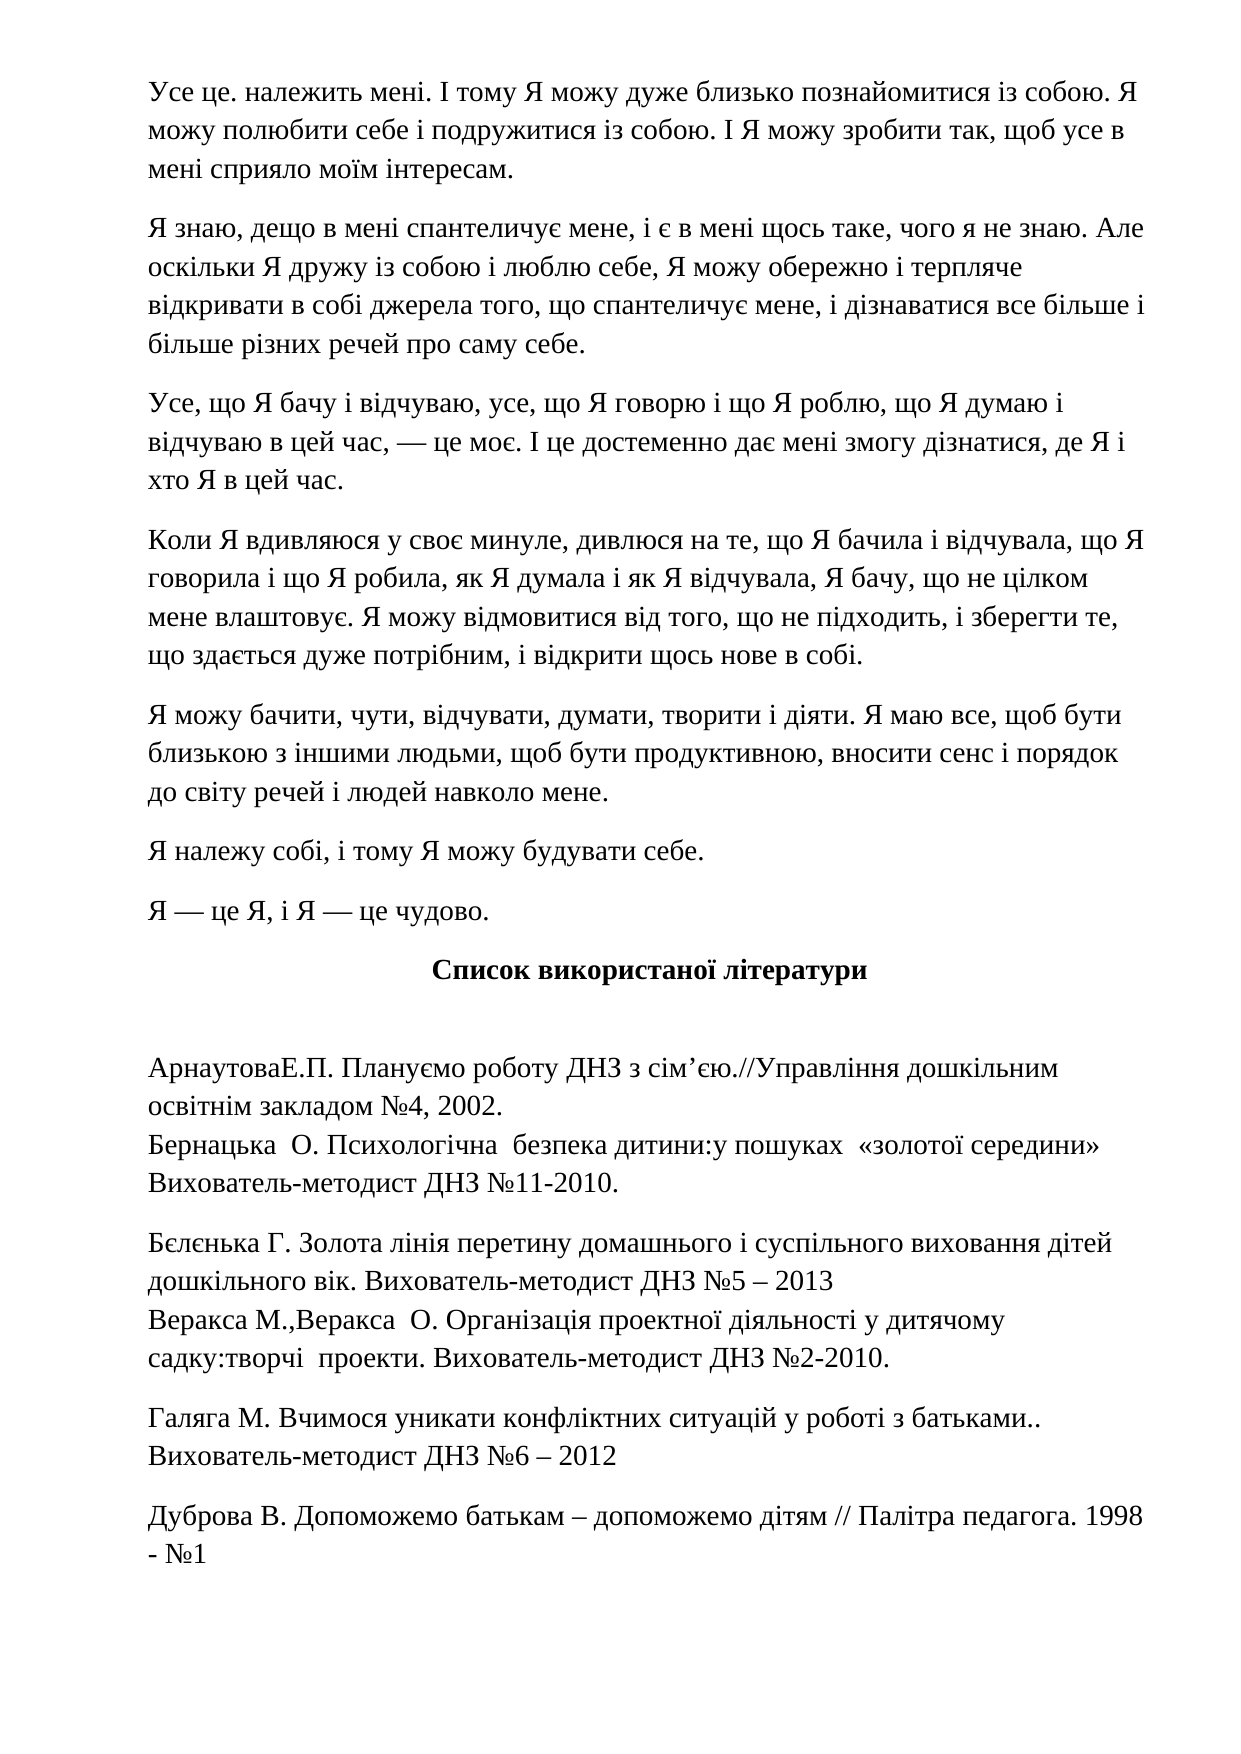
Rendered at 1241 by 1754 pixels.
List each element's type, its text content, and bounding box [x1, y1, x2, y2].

text Я — це Я, і Я — це чудово. [148, 893, 1152, 926]
text Усе це. належить мені. І тому Я можу дуже близько познайомитися із собою. Я можу полюбити себе і подружитися із собою. І Я можу зробити так, щоб усе в мені сприяло моїм інтересам. [148, 74, 1152, 184]
text Коли Я вдивляюся у своє минуле, дивлюся на те, що Я бачила і відчувала, що Я говорила і що Я робила, як Я думала і як Я відчувала, Я бачу, що не цілком мене влаштовує. Я можу відмовитися від того, що не підходить, і зберегти те, що здається дуже потрібним, і відкрити щось нове в собі. [148, 522, 1152, 671]
text Усе, що Я бачу і відчуваю, усе, що Я говорю і що Я роблю, що Я думаю і відчуваю в цей час, — це моє. І це достеменно дає мені змогу дізнатися, де Я і хто Я в цей час. [148, 385, 1152, 496]
text Я можу бачити, чути, відчувати, думати, творити і діяти. Я маю все, щоб бути близькою з іншими людьми, щоб бути продуктивною, вносити сенс і порядок до світу речей і людей навколо мене. [148, 697, 1152, 807]
text Список використаної літератури [148, 952, 1152, 986]
text Я належу собі, і тому Я можу будувати себе. [148, 833, 1152, 867]
text АрнаутоваЕ.П. Плануємо роботу ДНЗ з сім’єю.//Управління дошкільним освітнім закладом №4, 2002. Бернацька О. Психологічна безпека дитини:у пошуках «золотої середини» Вихователь-методист ДНЗ №11-2010. [148, 1011, 1152, 1199]
text Дуброва В. Допоможемо батькам – допоможемо дітям // Палітра педагога. 1998 - №1 [148, 1498, 1152, 1570]
text Бєлєнька Г. Золота лінія перетину домашнього і суспільного виховання дітей дошкільного вік. Вихователь-методист ДНЗ №5 – 2013 Веракса М.,Веракса О. Організація проектної діяльності у дитячому садку:творчі проекти. Вихователь-методист ДНЗ №2-2010. [148, 1225, 1152, 1374]
text Я знаю, дещо в мені спантеличує мене, і є в мені щось таке, чого я не знаю. Але оскільки Я дружу із собою і люблю себе, Я можу обережно і терпляче відкривати в собі джерела того, що спантеличує мене, і дізнаватися все більше і більше різних речей про саму себе. [148, 210, 1152, 359]
text Галяга М. Вчимося уникати конфліктних ситуацій у роботі з батьками.. Вихователь-методист ДНЗ №6 – 2012 [148, 1400, 1152, 1472]
